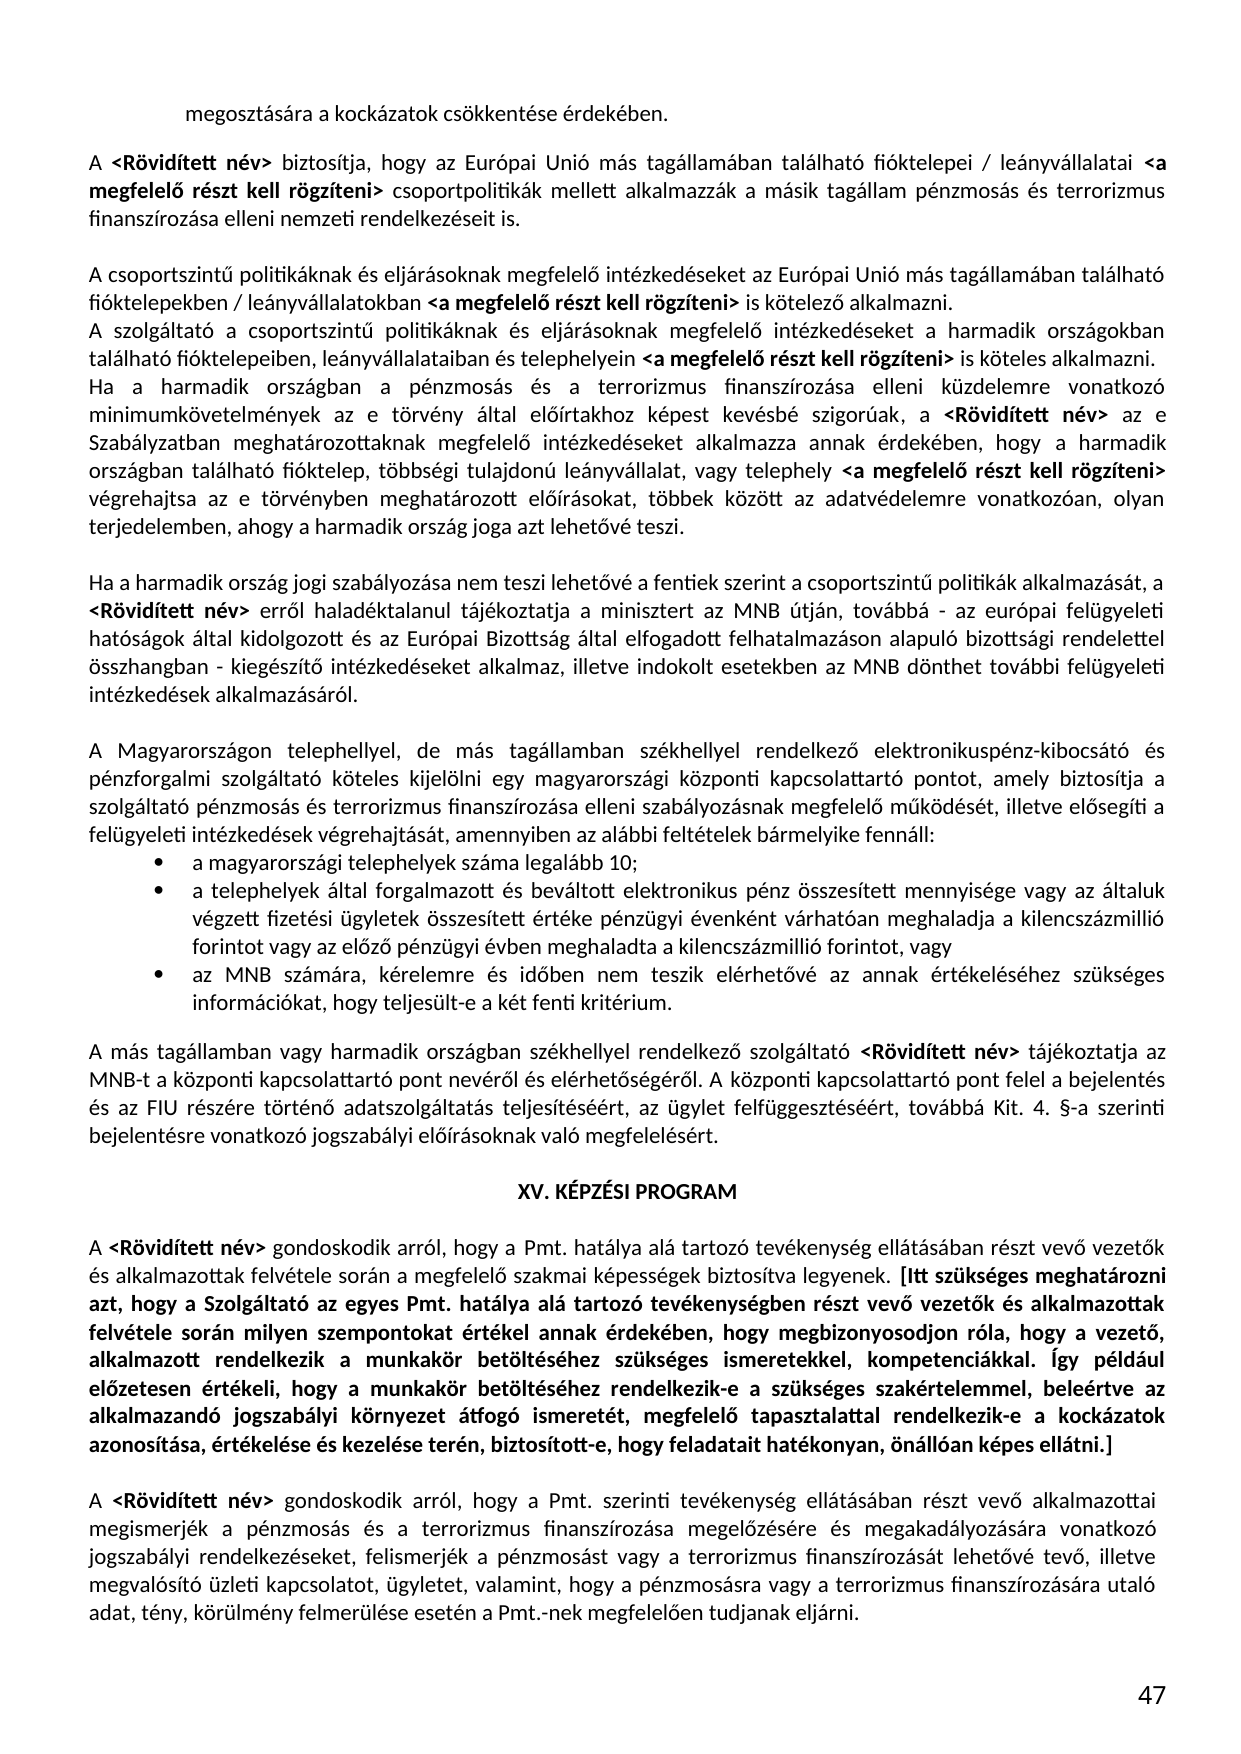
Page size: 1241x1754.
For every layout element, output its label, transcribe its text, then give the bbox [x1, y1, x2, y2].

text A más tagállamban vagy harmadik országban székhellyel rendelkező szolgáltató <Rövidített név> tájékoztatja az MNB-t a központi kapcsolattartó pont nevéről és elérhetőségéről. A központi kapcsolattartó pont felel a bejelentés és az FIU részére történő adatszolgáltatás teljesítéséért, az ügylet felfüggesztéséért, továbbá Kit. 4. §-a szerinti bejelentésre vonatkozó jogszabályi előírásoknak való megfelelésért. [89, 1037, 1166, 1149]
text Ha a harmadik országban a pénzmosás és a terrorizmus finanszírozása elleni küzdelemre vonatkozó minimumkövetelmények az e törvény által előírtakhoz képest kevésbé szigorúak, a <Rövidített név> az e Szabályzatban meghatározottaknak megfelelő intézkedéseket alkalmazza annak érdekében, hogy a harmadik országban található fióktelep, többségi tulajdonú leányvállalat, vagy telephely <a megfelelő részt kell rögzíteni> végrehajtsa az e törvényben meghatározott előírásokat, többek között az adatvédelemre vonatkozóan, olyan terjedelemben, ahogy a harmadik ország joga azt lehetővé teszi. [89, 372, 1166, 540]
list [147, 99, 1166, 127]
text A <Rövidített név> gondoskodik arról, hogy a Pmt. szerinti tevékenység ellátásában részt vevő alkalmazottai megismerjék a pénzmosás és a terrorizmus finanszírozása megelőzésére és megakadályozására vonatkozó jogszabályi rendelkezéseket, felismerjék a pénzmosást vagy a terrorizmus finanszírozását lehetővé tevő, illetve megvalósító üzleti kapcsolatot, ügyletet, valamint, hogy a pénzmosásra vagy a terrorizmus finanszírozására utaló adat, tény, körülmény felmerülése esetén a Pmt.-nek megfelelően tudjanak eljárni. [89, 1486, 1158, 1626]
text Ha a harmadik ország jogi szabályozása nem teszi lehetővé a fentiek szerint a csoportszintű politikák alkalmazását, a <Rövidített név> erről haladéktalanul tájékoztatja a minisztert az MNB útján, továbbá - az európai felügyeleti hatóságok által kidolgozott és az Európai Bizottság által elfogadott felhatalmazáson alapuló bizottsági rendelettel összhangban - kiegészítő intézkedéseket alkalmaz, illetve indokolt esetekben az MNB dönthet további felügyeleti intézkedések alkalmazásáról. [89, 568, 1166, 708]
list a telephelyek által forgalmazott és beváltott elektronikus pénz összesített mennyisége vagy az általuk végzett fizetési ügyletek összesített értéke pénzügyi évenként várhatóan meghaladja a kilencszázmillió forintot vagy az előző pénzügyi évben meghaladta a kilencszázmillió forintot, vagy [154, 876, 1166, 961]
subtitle XV. KÉPZÉSI PROGRAM [89, 1177, 1166, 1206]
text A <Rövidített név> gondoskodik arról, hogy a Pmt. hatálya alá tartozó tevékenység ellátásában részt vevő vezetők és alkalmazottak felvétele során a megfelelő szakmai képességek biztosítva legyenek. [Itt szükséges meghatározni azt, hogy a Szolgáltató az egyes Pmt. hatálya alá tartozó tevékenységben részt vevő vezetők és alkalmazottak felvétele során milyen szempontokat értékel annak érdekében, hogy megbizonyosodjon róla, hogy a vezető, alkalmazott rendelkezik a munkakör betöltéséhez szükséges ismeretekkel, kompetenciákkal. Így például előzetesen értékeli, hogy a munkakör betöltéséhez rendelkezik-e a szükséges szakértelemmel, beleértve az alkalmazandó jogszabályi környezet átfogó ismeretét, megfelelő tapasztalattal rendelkezik-e a kockázatok azonosítása, értékelése és kezelése terén, biztosított-e, hogy feladatait hatékonyan, önállóan képes ellátni.] [89, 1233, 1166, 1458]
text A <Rövidített név> biztosítja, hogy az Európai Unió más tagállamában található fióktelepei / leányvállalatai <a megfelelő részt kell rögzíteni> csoportpolitikák mellett alkalmazzák a másik tagállam pénzmosás és terrorizmus finanszírozása elleni nemzeti rendelkezéseit is. [89, 148, 1166, 232]
list az MNB számára, kérelemre és időben nem teszik elérhetővé az annak értékeléséhez szükséges információkat, hogy teljesült-e a két fenti kritérium. [154, 961, 1166, 1017]
list a magyarországi telephelyek száma legalább 10; [154, 848, 1166, 876]
text A szolgáltató a csoportszintű politikáknak és eljárásoknak megfelelő intézkedéseket a harmadik országokban található fióktelepeiben, leányvállalataiban és telephelyein <a megfelelő részt kell rögzíteni> is köteles alkalmazni. [89, 316, 1166, 372]
text A Magyarországon telephellyel, de más tagállamban székhellyel rendelkező elektronikuspénz-kibocsátó és pénzforgalmi szolgáltató köteles kijelölni egy magyarországi központi kapcsolattartó pontot, amely biztosítja a szolgáltató pénzmosás és terrorizmus finanszírozása elleni szabályozásnak megfelelő működését, illetve elősegíti a felügyeleti intézkedések végrehajtását, amennyiben az alábbi feltételek bármelyike fennáll: [89, 736, 1166, 848]
text A csoportszintű politikáknak és eljárásoknak megfelelő intézkedéseket az Európai Unió más tagállamában található fióktelepekben / leányvállalatokban <a megfelelő részt kell rögzíteni> is kötelező alkalmazni. [89, 260, 1166, 316]
